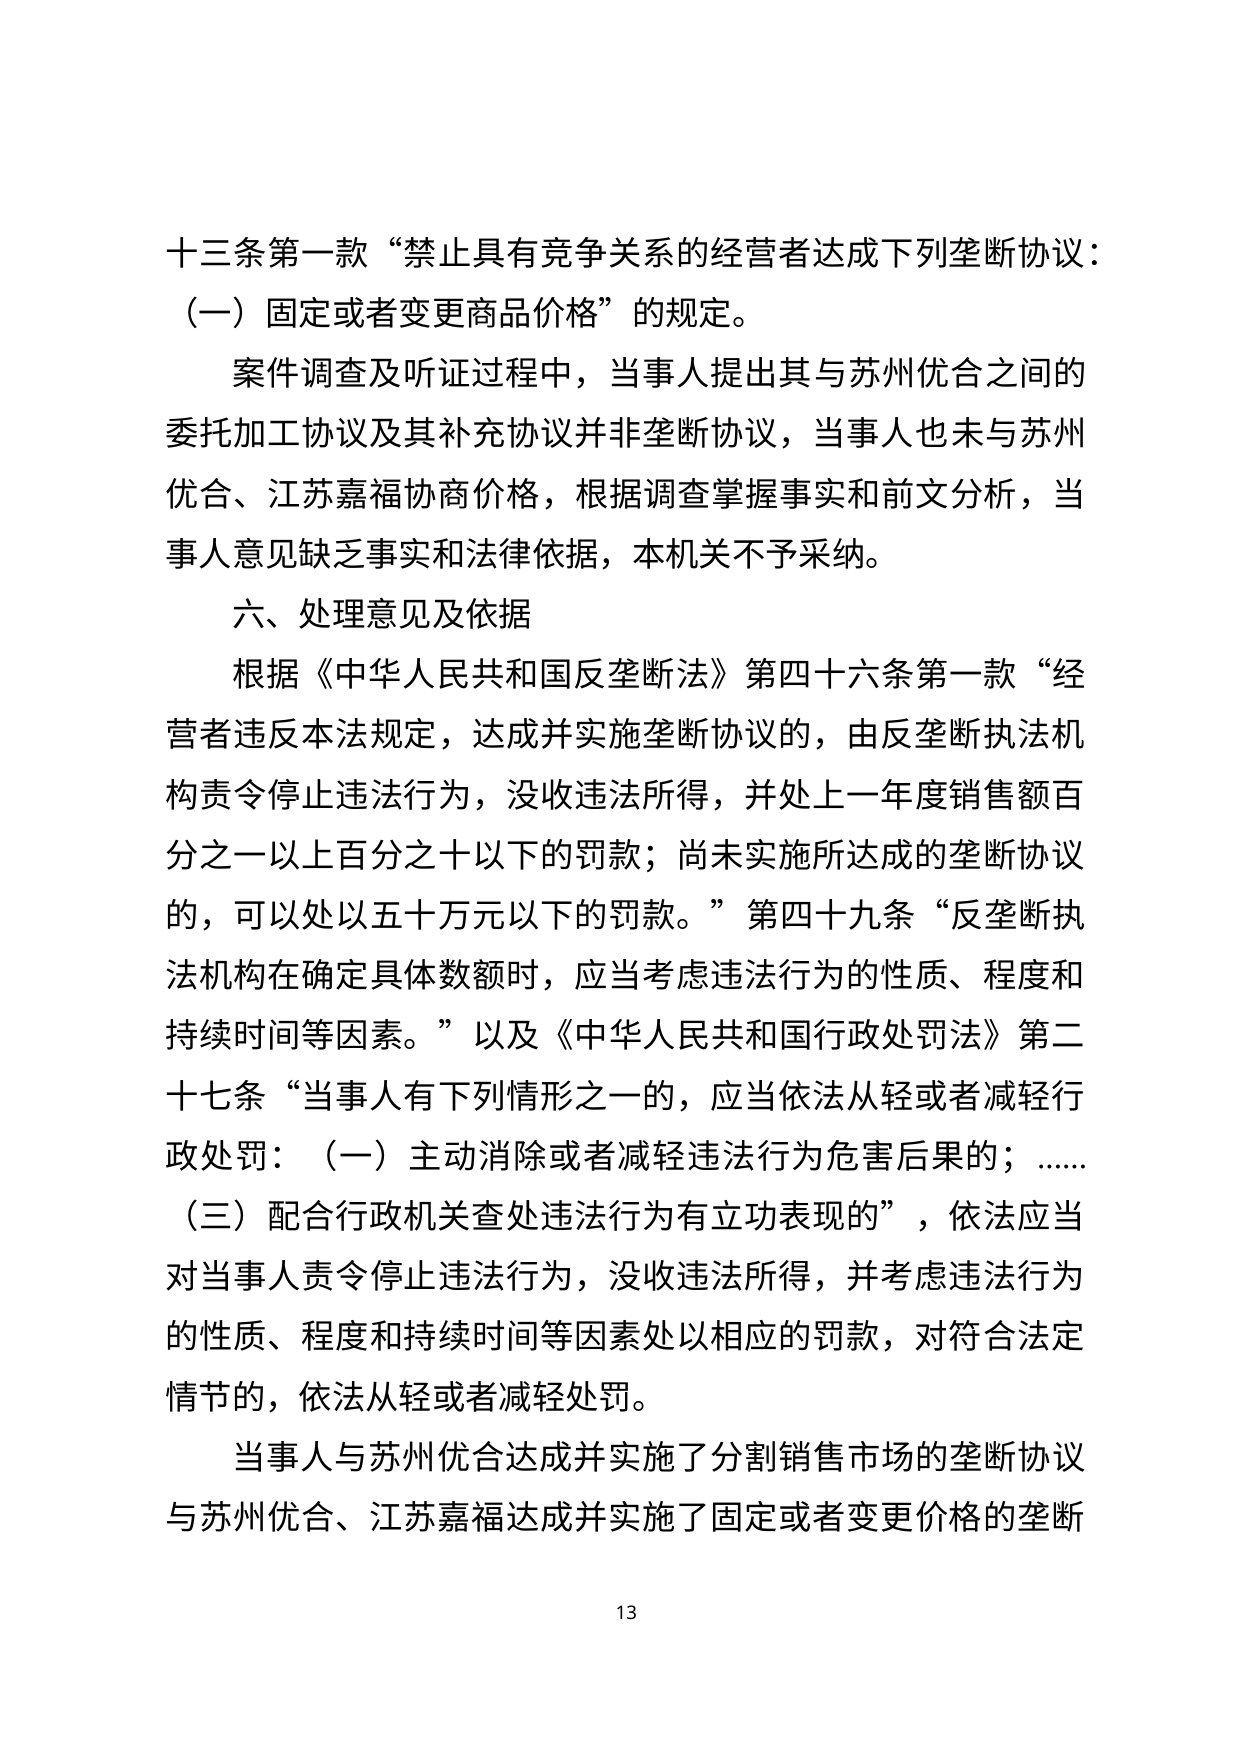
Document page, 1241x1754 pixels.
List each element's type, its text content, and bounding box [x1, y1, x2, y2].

text 案件调查及听证过程中，当事人提出其与苏州优合之间的委托加工协议及其补充协议并非垄断协议，当事人也未与苏州优合、江苏嘉福协商价格，根据调查掌握事实和前文分析，当事人意见缺乏事实和法律依据，本机关不予采纳。 [165, 341, 1087, 582]
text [165, 221, 1087, 341]
text 六、处理意见及依据 [165, 582, 1087, 642]
text 根据《中华人民共和国反垄断法》第四十六条第一款“经营者违反本法规定，达成并实施垄断协议的，由反垄断执法机构责令停止违法行为，没收违法所得，并处上一年度销售额百分之一以上百分之十以下的罚款；尚未实施所达成的垄断协议的，可以处以五十万元以下的罚款。”第四十九条“反垄断执法机构在确定具体数额时，应当考虑违法行为的性质、程度和持续时间等因素。”以及《中华人民共和国行政处罚法》第二十七条“当事人有下列情形之一的，应当依法从轻或者减轻行政处罚：（一）主动消除或者减轻违法行为危害后果的；......（三）配合行政机关查处违法行为有立功表现的”，依法应当对当事人责令停止违法行为，没收违法所得，并考虑违法行为的性质、程度和持续时间等因素处以相应的罚款，对符合法定情节的，依法从轻或者减轻处罚。 [165, 642, 1087, 1425]
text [165, 1425, 1087, 1545]
